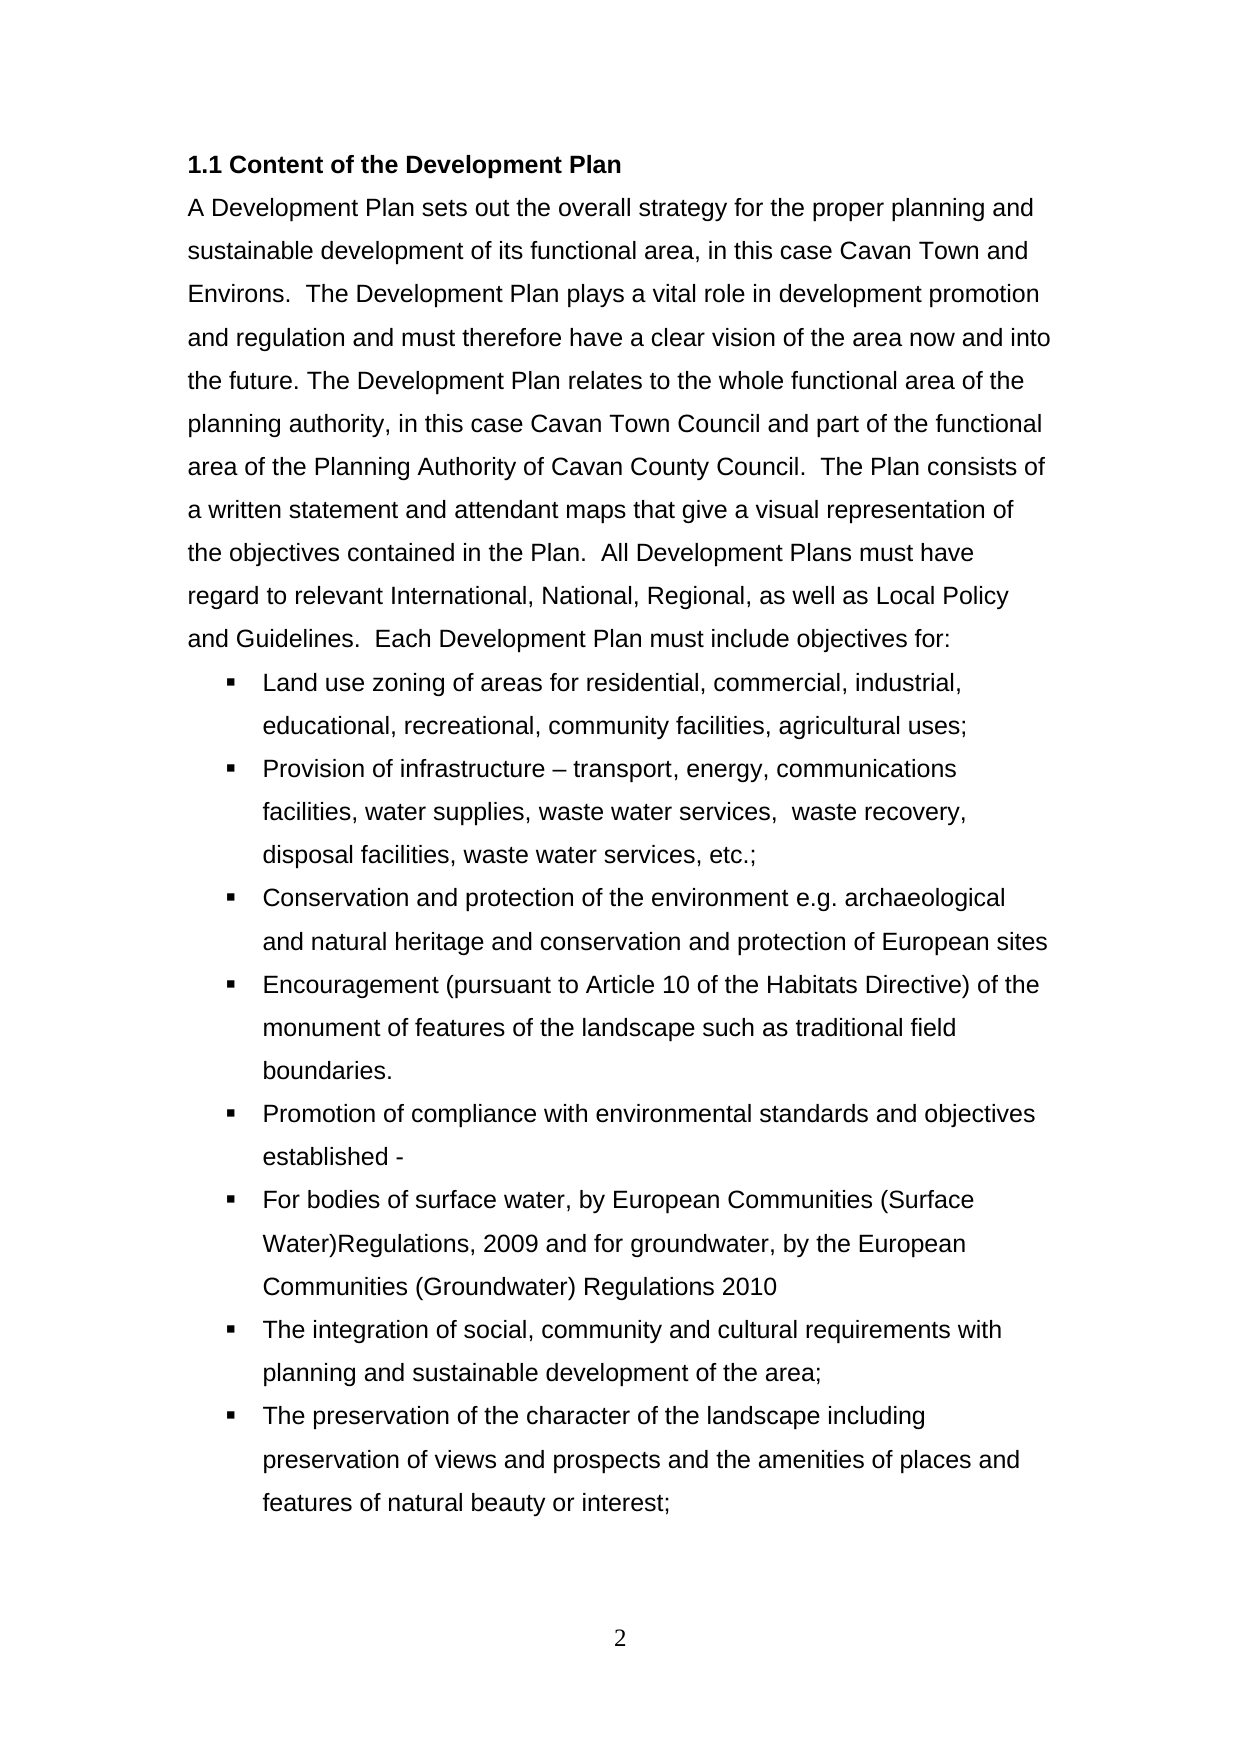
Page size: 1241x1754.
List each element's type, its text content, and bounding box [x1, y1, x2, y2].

list Land use zoning of areas for residential, commercial, industrial, educational, recreational, community facilities, agricultural uses; [225, 667, 1053, 739]
list Promotion of compliance with environmental standards and objectives established - [225, 1099, 1053, 1171]
text A Development Plan sets out the overall strategy for the proper planning and sustainable development of its functional area, in this case Cavan Town and Environs. The Development Plan plays a vital role in development promotion and regulation and must therefore have a clear vision of the area now and into the future. The Development Plan relates to the whole functional area of the planning authority, in this case Cavan Town Council and part of the functional area of the Planning Authority of Cavan County Council. The Plan consists of a written statement and attendant maps that give a visual representation of the objectives contained in the Plan. All Development Plans must have regard to relevant International, National, Regional, as well as Local Policy and Guidelines. Each Development Plan must include objectives for: [187, 193, 1053, 653]
list Encouragement (pursuant to Article 10 of the Habitats Directive) of the monument of features of the landscape such as traditional field boundaries. [225, 970, 1053, 1085]
list For bodies of surface water, by European Communities (Surface Water)Regulations, 2009 and for groundwater, by the European Communities (Groundwater) Regulations 2010 [225, 1186, 1053, 1301]
text 1.1 Content of the Development Plan [187, 150, 1053, 179]
list Provision of infrastructure – transport, energy, communications facilities, water supplies, waste water services, waste recovery, disposal facilities, waste water services, etc.; [225, 754, 1053, 869]
list The integration of social, community and cultural requirements with planning and sustainable development of the area; [225, 1315, 1053, 1387]
list Conservation and protection of the environment e.g. archaeological and natural heritage and conservation and protection of European sites [225, 883, 1053, 955]
list The preservation of the character of the landscape including preservation of views and prospects and the amenities of places and features of natural beauty or interest; [225, 1401, 1053, 1516]
